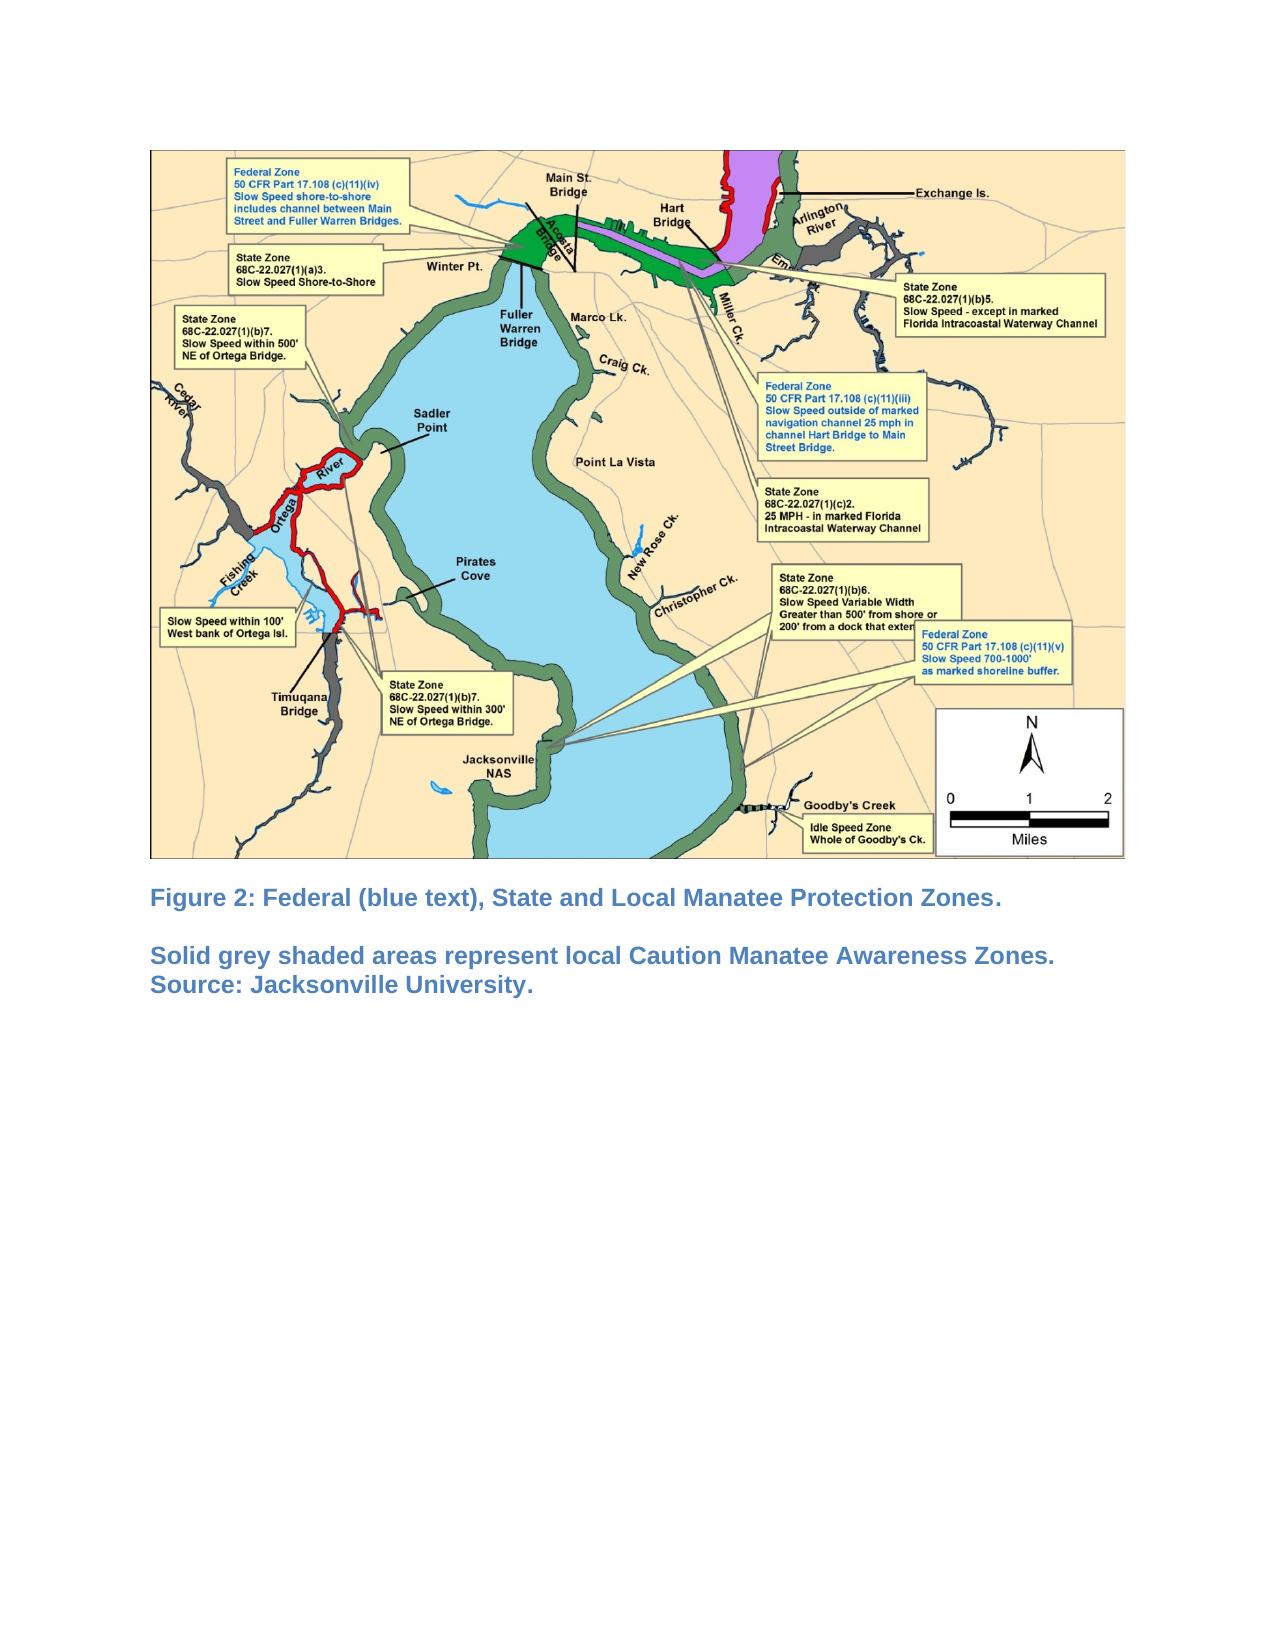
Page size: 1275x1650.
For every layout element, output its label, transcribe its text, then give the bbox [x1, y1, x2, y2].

picture [150, 150, 1125, 859]
text Solid grey shaded areas represent local Caution Manatee Awareness Zones. Source: Jacksonville University. [150, 941, 1125, 998]
